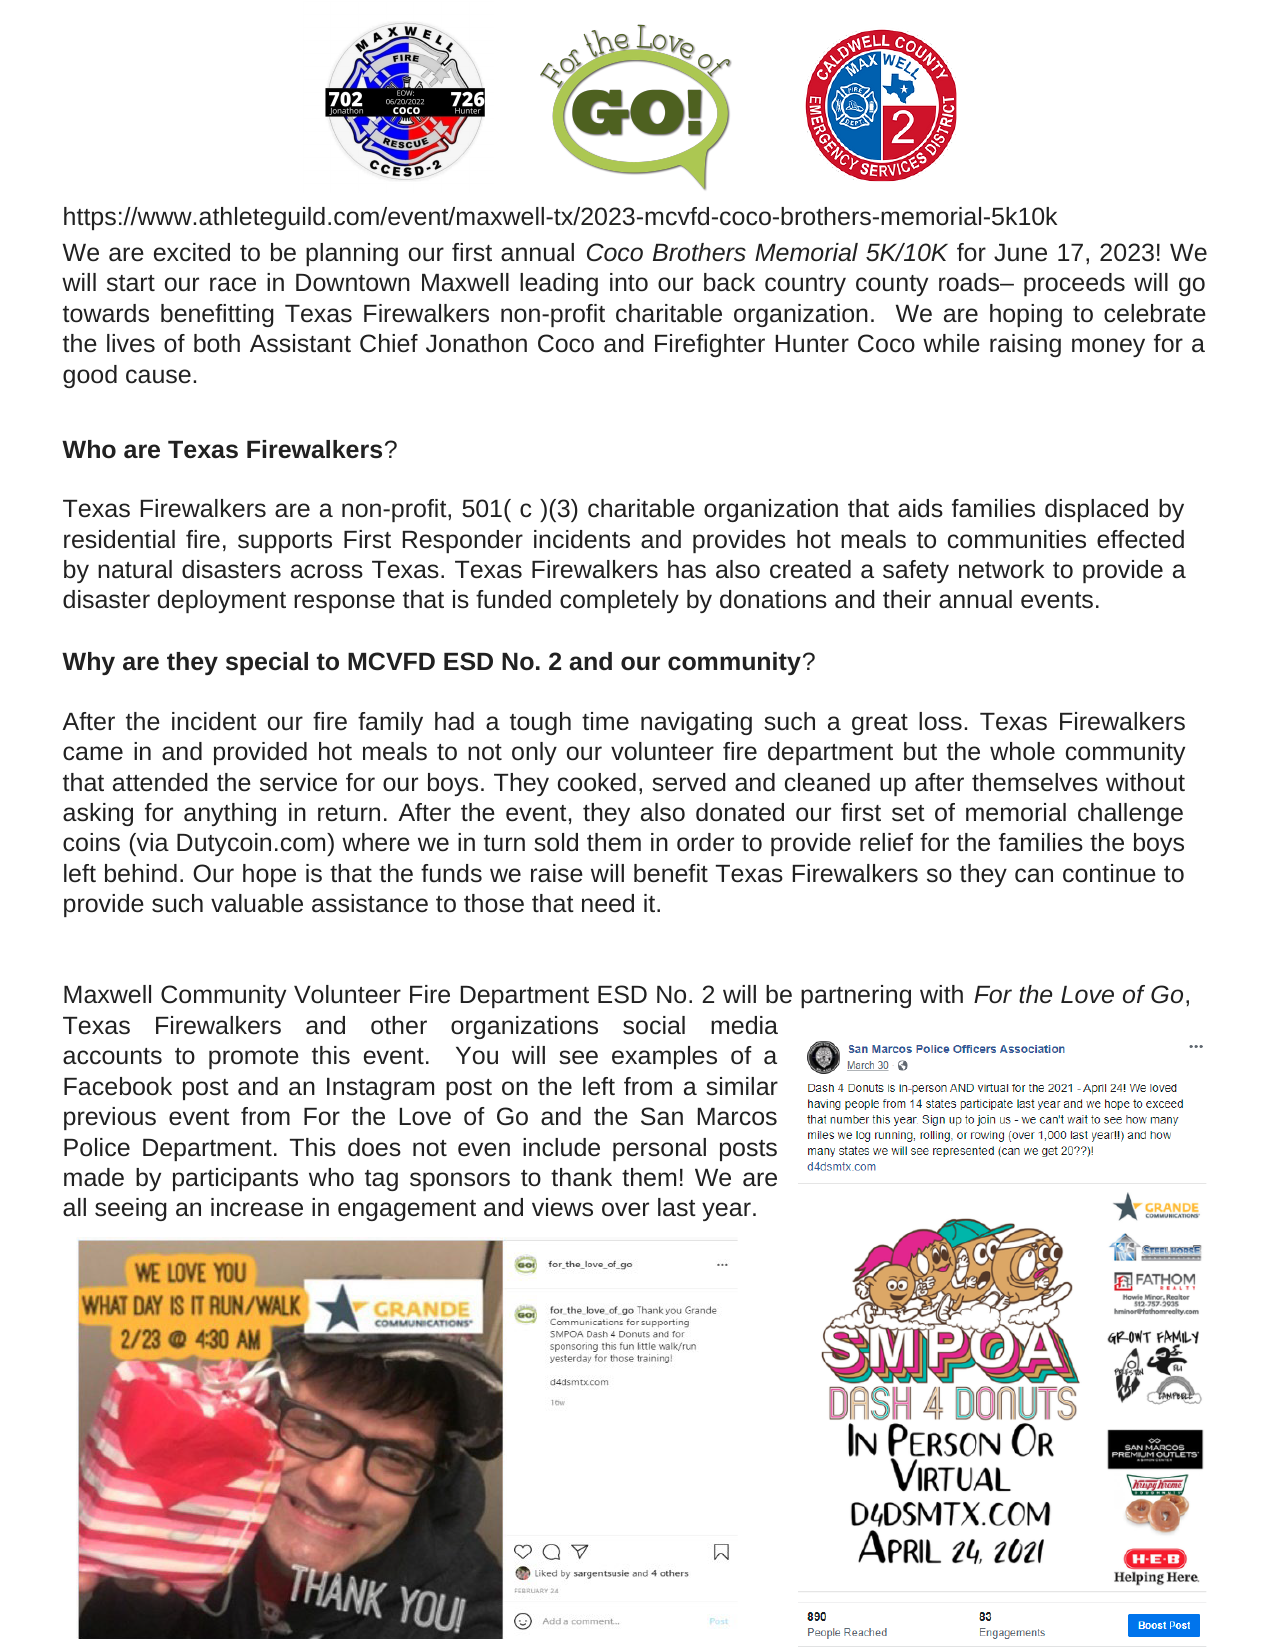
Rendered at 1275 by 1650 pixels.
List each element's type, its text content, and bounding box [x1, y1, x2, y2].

text Texas Firewalkers are a non-profit, 501( c )(3) charitable organization that aids families displaced by residential fire, supports First Responder incidents and provides hot meals to communities effected by natural disasters across Texas. Texas Firewalkers has also created a safety network to provide a disaster deployment response that is funded completely by donations and their annual events. [62, 494, 1187, 614]
text Why are they special to MCVFD ESD No. 2 and our community? [62, 646, 1187, 675]
picture [303, 1, 494, 192]
picture [796, 1032, 1206, 1648]
picture [803, 27, 957, 181]
picture [75, 1237, 737, 1638]
text After the incident our fire family had a tough time navigating such a great loss. Texas Firewalkers came in and provided hot meals to not only our volunteer fire department but the whole community that attended the service for our boys. They cooked, served and cleaned up after themselves without asking for anything in return. After the event, they also donated our first set of memorial challenge coins (via Dutycoin.com) where we in turn sold them in order to provide relief for the families the boys left behind. Our hope is that the funds we raise will benefit Texas Firewalkers so they can continue to provide such valuable assistance to those that need it. [62, 707, 1187, 918]
text Maxwell Community Volunteer Fire Department ESD No. 2 will be partnering with For the Love of Go, Texas Firewalkers and other organizations social media accounts to promote this event. You will see examples of a Facebook post and an Instagram post on the left from a similar previous event from For the Love of Go and the San Marcos Police Department. This does not even include personal posts made by participants who tag sponsors to thank them! We are all seeing an increase in engagement and views over last year. [62, 980, 1191, 1222]
text https://www.athleteguild.com/event/maxwell-tx/2023-mcvfd-coco-brothers-memorial-5k10k [62, 202, 1208, 231]
text Who are Texas Firewalkers? [62, 435, 1208, 464]
picture [529, 13, 742, 192]
text We are excited to be planning our first annual Coco Brothers Memorial 5K/10K for June 17, 2023! We will start our race in Downtown Maxwell leading into our back country county roads– proceeds will go towards benefitting Texas Firewalkers non-profit charitable organization. We are hoping to celebrate the lives of both Assistant Chief Jonathon Coco and Firefighter Hunter Coco while raising money for a good cause. [62, 238, 1208, 388]
